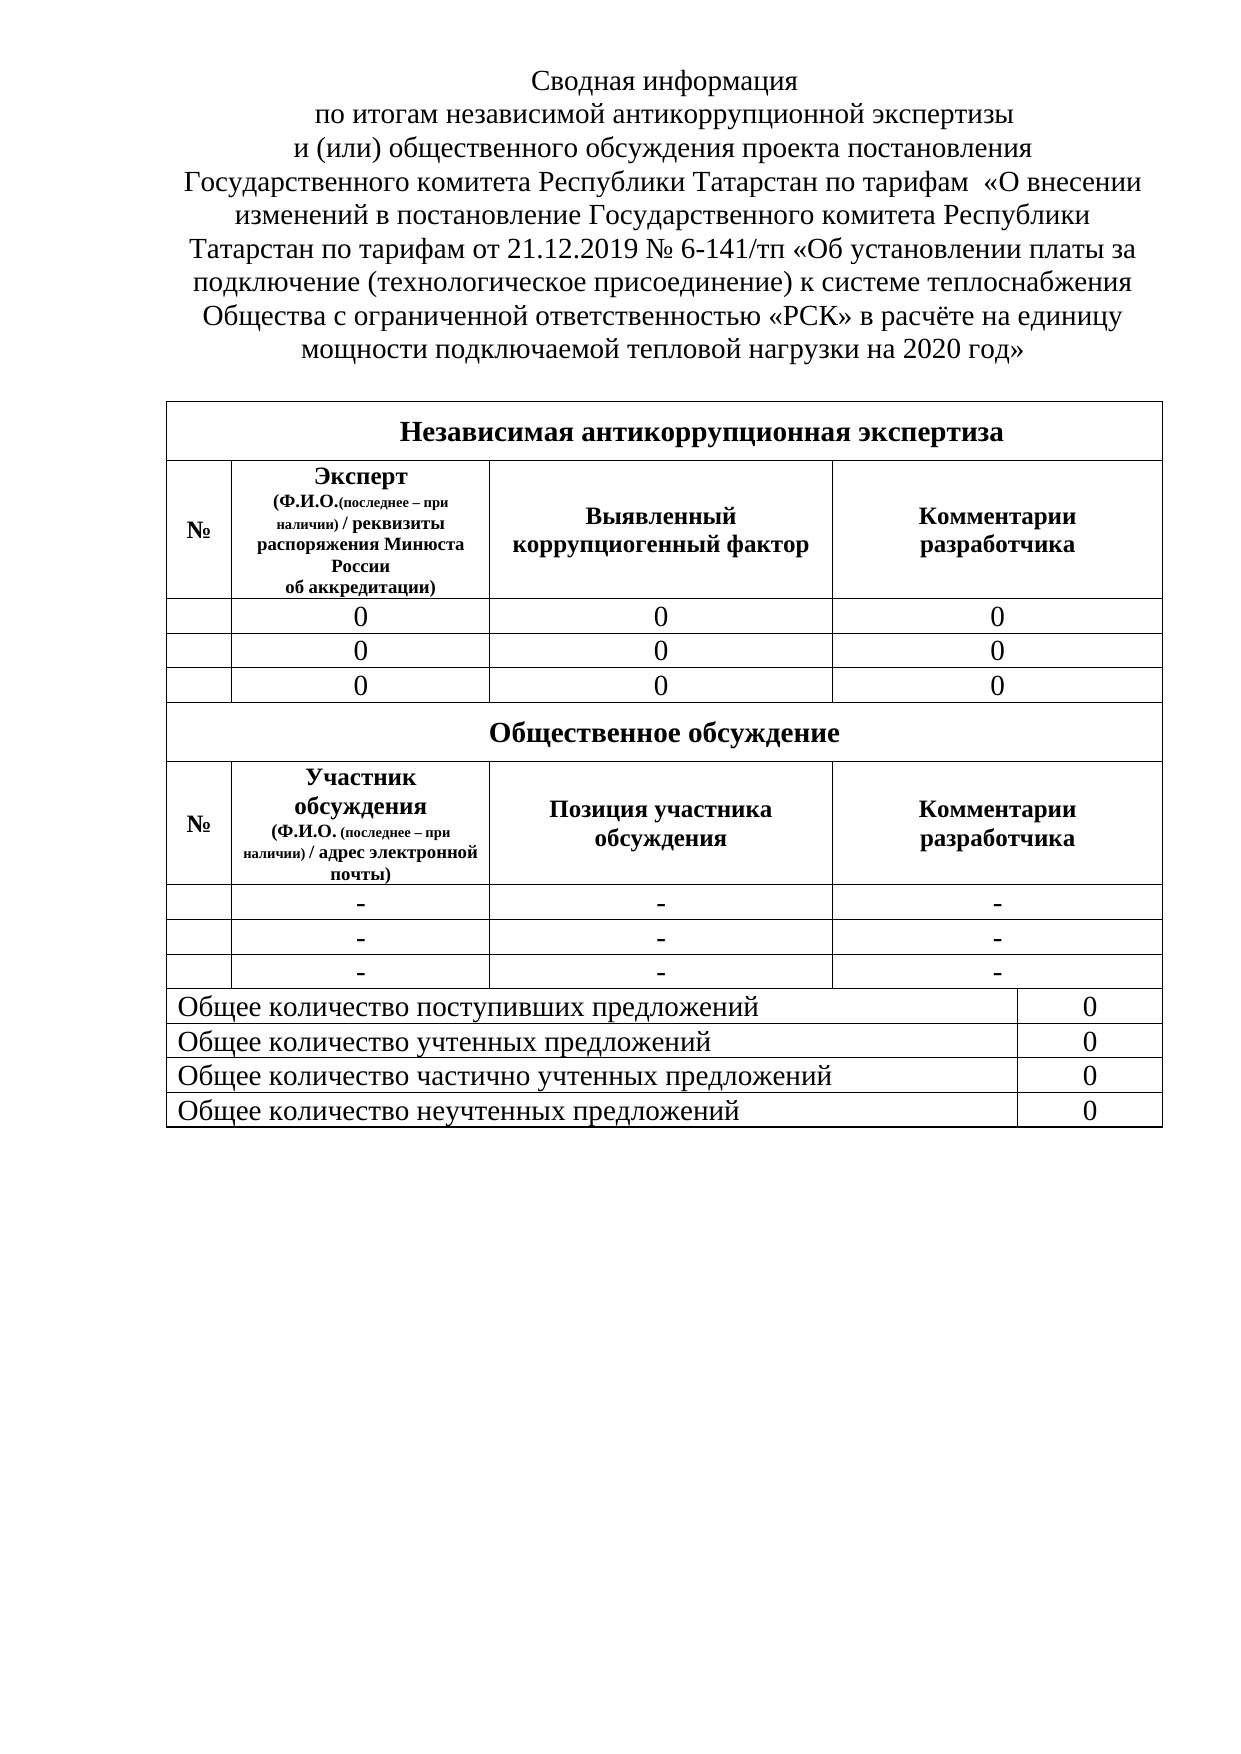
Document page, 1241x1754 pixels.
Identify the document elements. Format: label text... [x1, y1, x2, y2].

table_cell - [232, 955, 489, 988]
table_cell Комментарии разработчика [833, 461, 1162, 598]
table_header Независимая антикоррупционная экспертиза [167, 402, 1162, 460]
table_cell Общее количество неучтенных предложений [167, 1093, 1017, 1126]
table_cell 0 [833, 668, 1162, 702]
table_cell - [833, 885, 1162, 919]
table_cell 0 [1018, 989, 1162, 1023]
table_cell Общее количество поступивших предложений [167, 989, 1017, 1023]
table_cell - [833, 920, 1162, 953]
table_cell Эксперт (Ф.И.О.(последнее – при наличии) / реквизиты распоряжения Минюста России об аккредитации) [232, 461, 489, 598]
table_cell Общественное обсуждение [167, 703, 1162, 761]
table_cell [167, 599, 231, 632]
table_cell 0 [232, 668, 489, 702]
table_cell 0 [232, 634, 489, 667]
table_cell 0 [490, 599, 832, 632]
table_cell - [490, 920, 832, 953]
table_cell 0 [1018, 1093, 1162, 1126]
table_cell - [490, 955, 832, 988]
table_cell № [167, 461, 231, 598]
table_cell [167, 634, 231, 667]
table_cell Позиция участника обсуждения [490, 762, 832, 884]
text по итогам независимой антикоррупционной экспертизы [177, 97, 1152, 130]
table_cell [167, 955, 231, 988]
text Сводная информация [177, 63, 1152, 97]
table_cell Комментарии разработчика [833, 762, 1162, 884]
table_cell - [232, 885, 489, 919]
table_cell 0 [1018, 1024, 1162, 1057]
table_cell Общее количество учтенных предложений [167, 1024, 1017, 1057]
table_cell № [167, 762, 231, 884]
table_cell Общее количество частично учтенных предложений [167, 1058, 1017, 1092]
table_cell 0 [1018, 1058, 1162, 1092]
table_cell Участник обсуждения (Ф.И.О. (последнее – при наличии) / адрес электронной почты) [232, 762, 489, 884]
table_cell [167, 885, 231, 919]
table_cell - [490, 885, 832, 919]
table_cell 0 [833, 634, 1162, 667]
table_cell - [833, 955, 1162, 988]
table_cell - [232, 920, 489, 953]
table_cell [167, 668, 231, 702]
table_cell 0 [833, 599, 1162, 632]
table_cell 0 [490, 634, 832, 667]
table_cell 0 [490, 668, 832, 702]
table_cell [167, 920, 231, 953]
text и (или) общественного обсуждения проекта постановления Государственного комитета Республики Татарстан по тарифам «О внесении изменений в постановление Государственного комитета Республики Татарстан по тарифам от 21.12.2019 № 6-141/тп «Об установлении платы за подключение (технологическое присоединение) к системе теплоснабжения Общества с ограниченной ответственностью «РСК» в расчёте на единицу мощности подключаемой тепловой нагрузки на 2020 год» [177, 130, 758, 365]
table_cell Выявленный коррупциогенный фактор [490, 461, 832, 598]
text и (или) общественного обсуждения проекта постановления Государственного комитета Республики Татарстан по тарифам «О внесении изменений в постановление Государственного комитета Республики Татарстан по тарифам от 21.12.2019 № 6-141/тп «Об установлении платы за подключение (технологическое присоединение) к системе теплоснабжения Общества с ограниченной ответственностью «РСК» в расчёте на единицу мощности подключаемой тепловой нагрузки на 2020 год» [1024, 130, 1148, 365]
table_cell 0 [232, 599, 489, 632]
